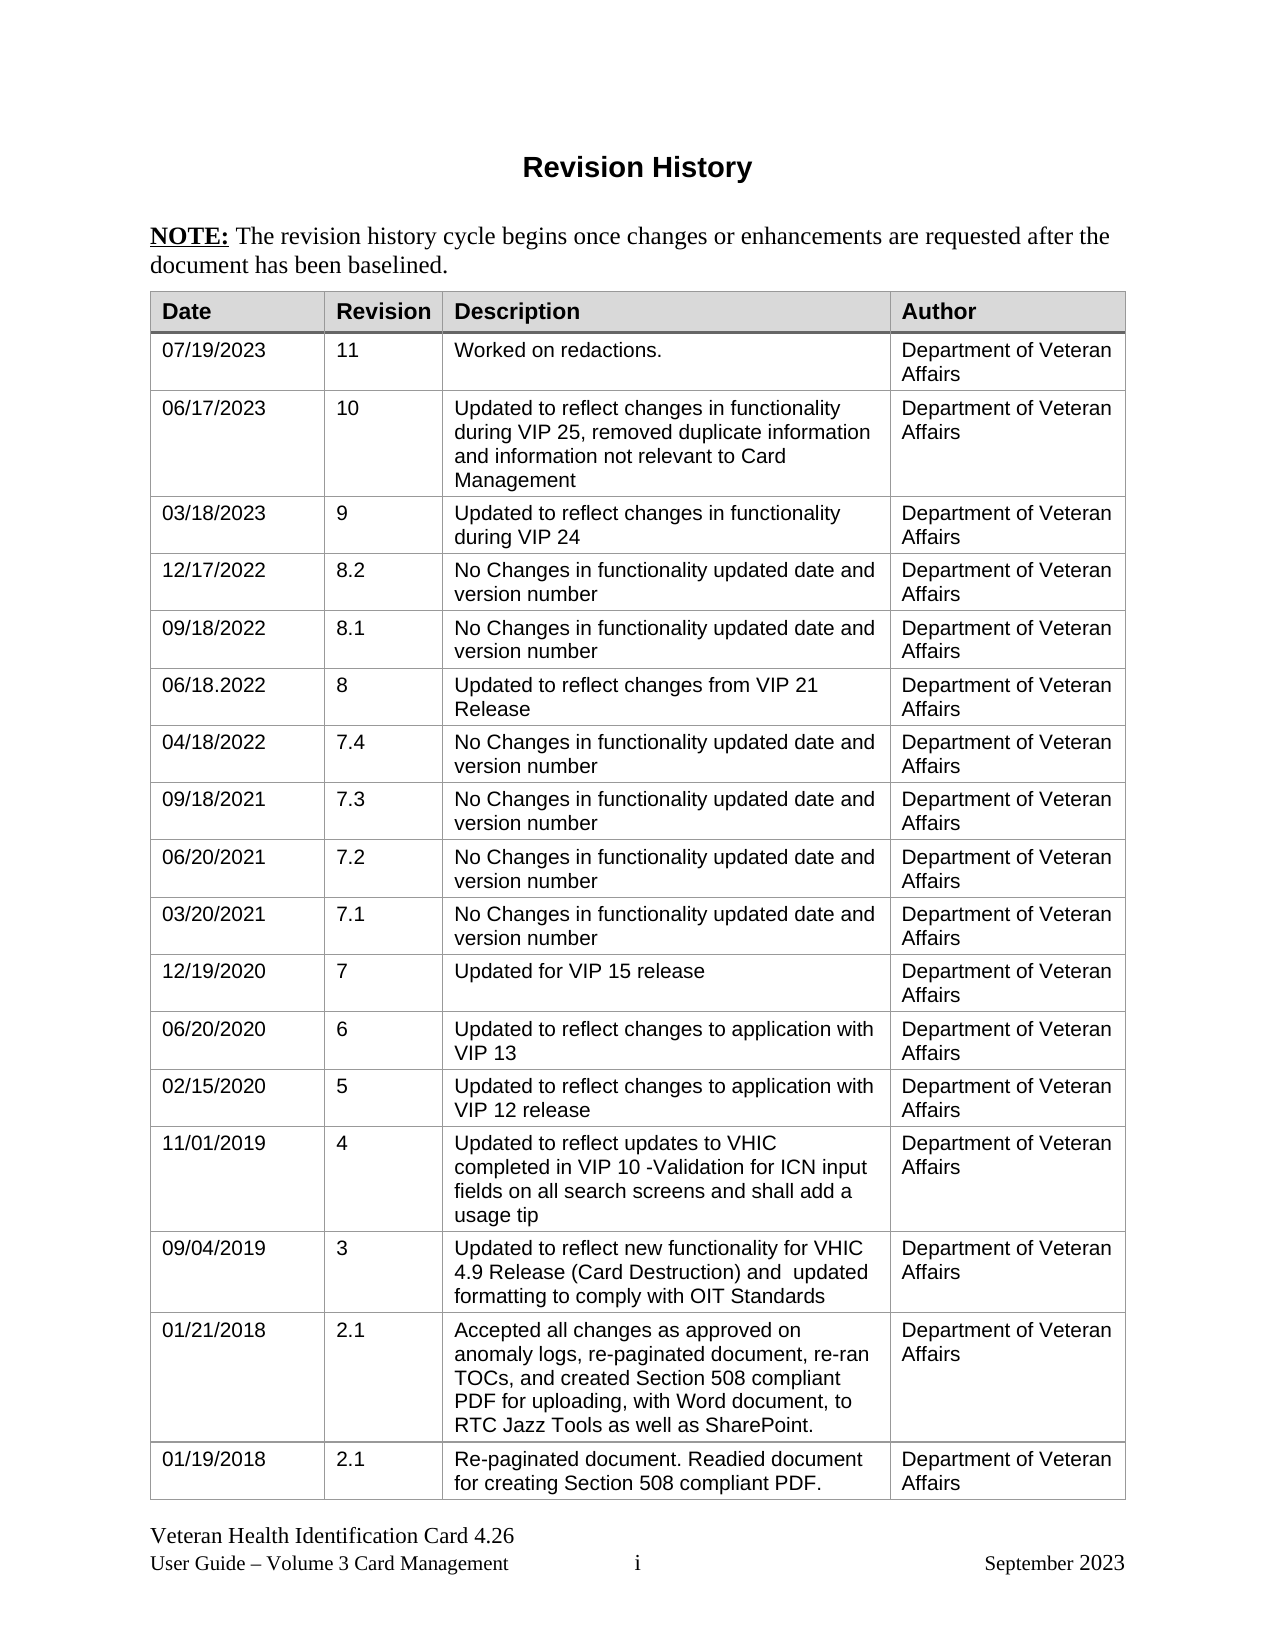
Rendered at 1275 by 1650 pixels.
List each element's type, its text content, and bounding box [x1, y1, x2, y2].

table_cell 06/20/2021 [151, 840, 324, 897]
table_cell 02/15/2020 [151, 1070, 324, 1126]
table_cell Updated to reflect changes to application with VIP 12 release [443, 1070, 890, 1126]
table_header Description [443, 292, 890, 331]
table_cell Department of Veteran Affairs [891, 1012, 1125, 1068]
table_cell 06/17/2023 [151, 391, 324, 496]
table_cell 12/17/2022 [151, 554, 324, 610]
table_cell Updated for VIP 15 release [443, 955, 890, 1011]
table_cell 3 [325, 1232, 442, 1312]
table_cell Department of Veteran Affairs [891, 497, 1125, 553]
table_cell Updated to reflect changes from VIP 21 Release [443, 669, 890, 725]
table_cell Updated to reflect new functionality for VHIC 4.9 Release (Card Destruction) and updated formatting to comply with OIT Standards [443, 1232, 890, 1312]
table_cell 06/18.2022 [151, 669, 324, 725]
table_cell 12/19/2020 [151, 955, 324, 1011]
table_cell Updated to reflect changes in functionality during VIP 24 [443, 497, 890, 553]
table_cell 6 [325, 1012, 442, 1068]
table_cell Department of Veteran Affairs [891, 554, 1125, 610]
table_cell 06/20/2020 [151, 1012, 324, 1068]
table_cell Department of Veteran Affairs [891, 611, 1125, 667]
table_cell Worked on redactions. [443, 334, 890, 390]
table_cell 03/18/2023 [151, 497, 324, 553]
table_cell No Changes in functionality updated date and version number [443, 611, 890, 667]
table_cell Department of Veteran Affairs [891, 840, 1125, 897]
table_cell No Changes in functionality updated date and version number [443, 840, 890, 897]
table_cell Department of Veteran Affairs [891, 783, 1125, 839]
table_cell No Changes in functionality updated date and version number [443, 898, 890, 954]
table_cell 4 [325, 1127, 442, 1231]
table_cell 9 [325, 497, 442, 553]
table_cell 04/18/2022 [151, 726, 324, 782]
table_cell Updated to reflect changes to application with VIP 13 [443, 1012, 890, 1068]
table_cell Updated to reflect updates to VHIC completed in VIP 10 -Validation for ICN input fields on all search screens and shall add a usage tip [443, 1127, 890, 1231]
table_cell Department of Veteran Affairs [891, 669, 1125, 725]
table_cell 07/19/2023 [151, 334, 324, 390]
text NOTE: The revision history cycle begins once changes or enhancements are requested after the document has been baselined. [150, 221, 1125, 278]
table_cell 11/01/2019 [151, 1127, 324, 1231]
table_cell 7.1 [325, 898, 442, 954]
table_cell Department of Veteran Affairs [891, 1232, 1125, 1312]
table_cell Department of Veteran Affairs [891, 1443, 1125, 1499]
table_cell 7.3 [325, 783, 442, 839]
table_cell No Changes in functionality updated date and version number [443, 783, 890, 839]
table_cell Department of Veteran Affairs [891, 1313, 1125, 1441]
table_cell 8.2 [325, 554, 442, 610]
table_cell 09/18/2021 [151, 783, 324, 839]
table_cell Department of Veteran Affairs [891, 1070, 1125, 1126]
title Revision History [150, 150, 1125, 183]
table_cell Department of Veteran Affairs [891, 955, 1125, 1011]
table_cell Accepted all changes as approved on anomaly logs, re-paginated document, re-ran TOCs, and created Section 508 compliant PDF for uploading, with Word document, to RTC Jazz Tools as well as SharePoint. [443, 1313, 890, 1441]
table_cell 01/19/2018 [151, 1443, 324, 1499]
table_cell Department of Veteran Affairs [891, 1127, 1125, 1231]
table_cell 2.1 [325, 1443, 442, 1499]
table_cell 10 [325, 391, 442, 496]
table_cell Updated to reflect changes in functionality during VIP 25, removed duplicate information and information not relevant to Card Management [443, 391, 890, 496]
table_cell 7.2 [325, 840, 442, 897]
table_cell Department of Veteran Affairs [891, 391, 1125, 496]
table_cell 8.1 [325, 611, 442, 667]
table_cell 11 [325, 334, 442, 390]
table_header Date [151, 292, 324, 331]
table_cell 2.1 [325, 1313, 442, 1441]
table_header Author [891, 292, 1125, 331]
table_cell 03/20/2021 [151, 898, 324, 954]
table_cell Department of Veteran Affairs [891, 898, 1125, 954]
table_cell 7 [325, 955, 442, 1011]
table_cell 8 [325, 669, 442, 725]
table_header Revision [325, 292, 442, 331]
table_cell Re-paginated document. Readied document for creating Section 508 compliant PDF. [443, 1443, 890, 1499]
table_cell Department of Veteran Affairs [891, 726, 1125, 782]
table_cell No Changes in functionality updated date and version number [443, 554, 890, 610]
table_cell 7.4 [325, 726, 442, 782]
table_cell 09/18/2022 [151, 611, 324, 667]
table_cell 5 [325, 1070, 442, 1126]
table_cell Department of Veteran Affairs [891, 334, 1125, 390]
table_cell 01/21/2018 [151, 1313, 324, 1441]
table_cell 09/04/2019 [151, 1232, 324, 1312]
table_cell No Changes in functionality updated date and version number [443, 726, 890, 782]
